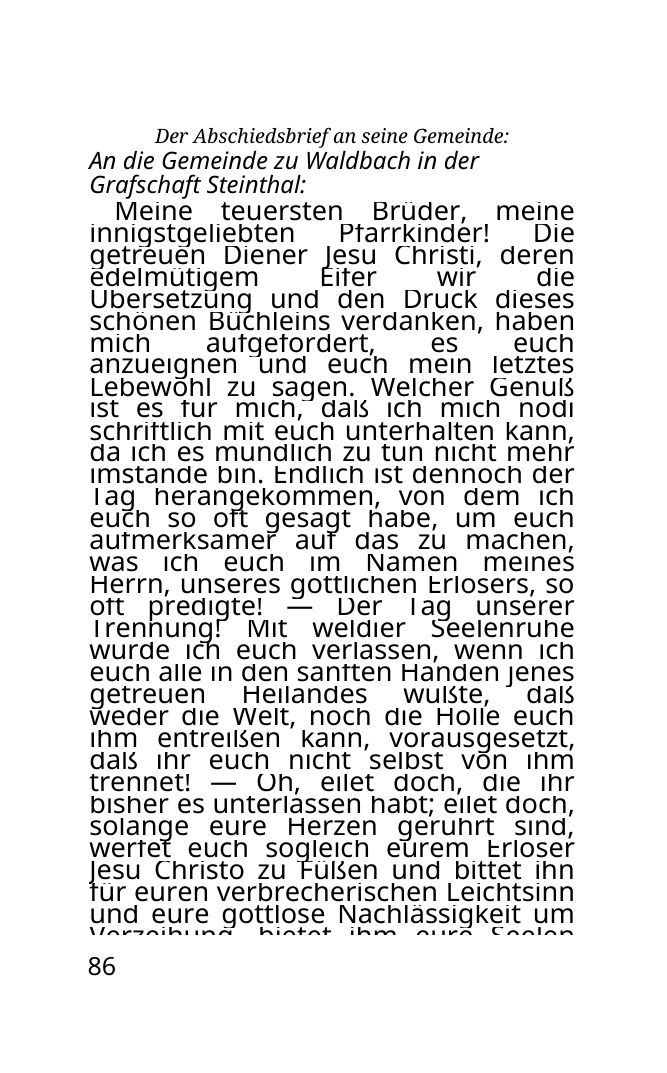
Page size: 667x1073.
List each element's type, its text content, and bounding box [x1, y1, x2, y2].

subtitle Der Abschiedsbrief an seine Gemeinde: [89, 127, 575, 147]
text Meine teuersten Brüder, meine innigstgeliebten Pfarrkinder! Die getreuen Diener Jesu Christi, deren edelmütigem Eifer wir die Übersetzung und den Druck dieses schönen Büchleins verdanken, haben mich aufgefordert, es euch anzueignen und euch mein letztes Lebewohl zu sagen. Welcher Genuß ist es für mich, daß ich mich nodi schriftlich mit euch unterhalten kann, da ich es mündlich zu tun nicht mehr imstande bin. Endlich ist dennoch der Tag herangekommen, von dem ich euch so oft gesagt habe, um euch aufmerksamer auf das zu machen, was ich euch im Namen meines Herrn, unseres göttlichen Erlösers, so oft predigte! — Der Tag unserer Trennung! Mit weldier Seelenruhe würde ich euch verlassen, wenn ich euch alle in den sanften Händen jenes getreuen Heilandes wüßte, daß weder die Welt, noch die Hölle euch ihm entreißen kann, vorausgesetzt, daß ihr euch nicht selbst von ihm trennet! — Oh, eilet doch, die ihr bisher es unterlassen habt; eilet doch, solange eure Herzen gerührt sind, werfet euch sogleich eurem Erlöser Jesu Christo zu Füßen und bittet ihn für euren verbrecherischen Leichtsinn und eure gottlose Nachlässigkeit um Verzeihung, bietet ihm eure Seelen an, gerade so wie sie sind; flehet zu ihm, daß er sie ändern und so madren solle, wie es ihm gefällt; vergesset das nie, was er selbst gesagt hat und durch seine getreuesten Apostel verkünden läßt und was ich euch so oft wiederholt habe: daß man nicht erlöst ist, wenn man nicht wiedergeboren oder von neuem geboren ist, nach Johannes, Kap. 3, daß man von seinem Geiste beseelt sein muß, nach Römer, Kap. 8, 9 und 14, daß wir müssen mit ihm, wie der Zweig mit dem Baume, verbunden sein und unaufhörlich von ihm die Kraft zu einem heiligen Leben herleiten; daß alles das, was wir außer der Gemeinschaft mit ihm tun, wenn es auch noch so schön und edel in den Augen der nach Heidenart ehrbaren Welt erscheinen mag, nichts gilt in seinen Augen, weil der Beweggrund davon eitel oder doch keines [89, 203, 575, 935]
text 86 [87, 955, 116, 980]
text An die Gemeinde zu Waldbach in der Grafschaft Steinthal: [89, 151, 575, 198]
